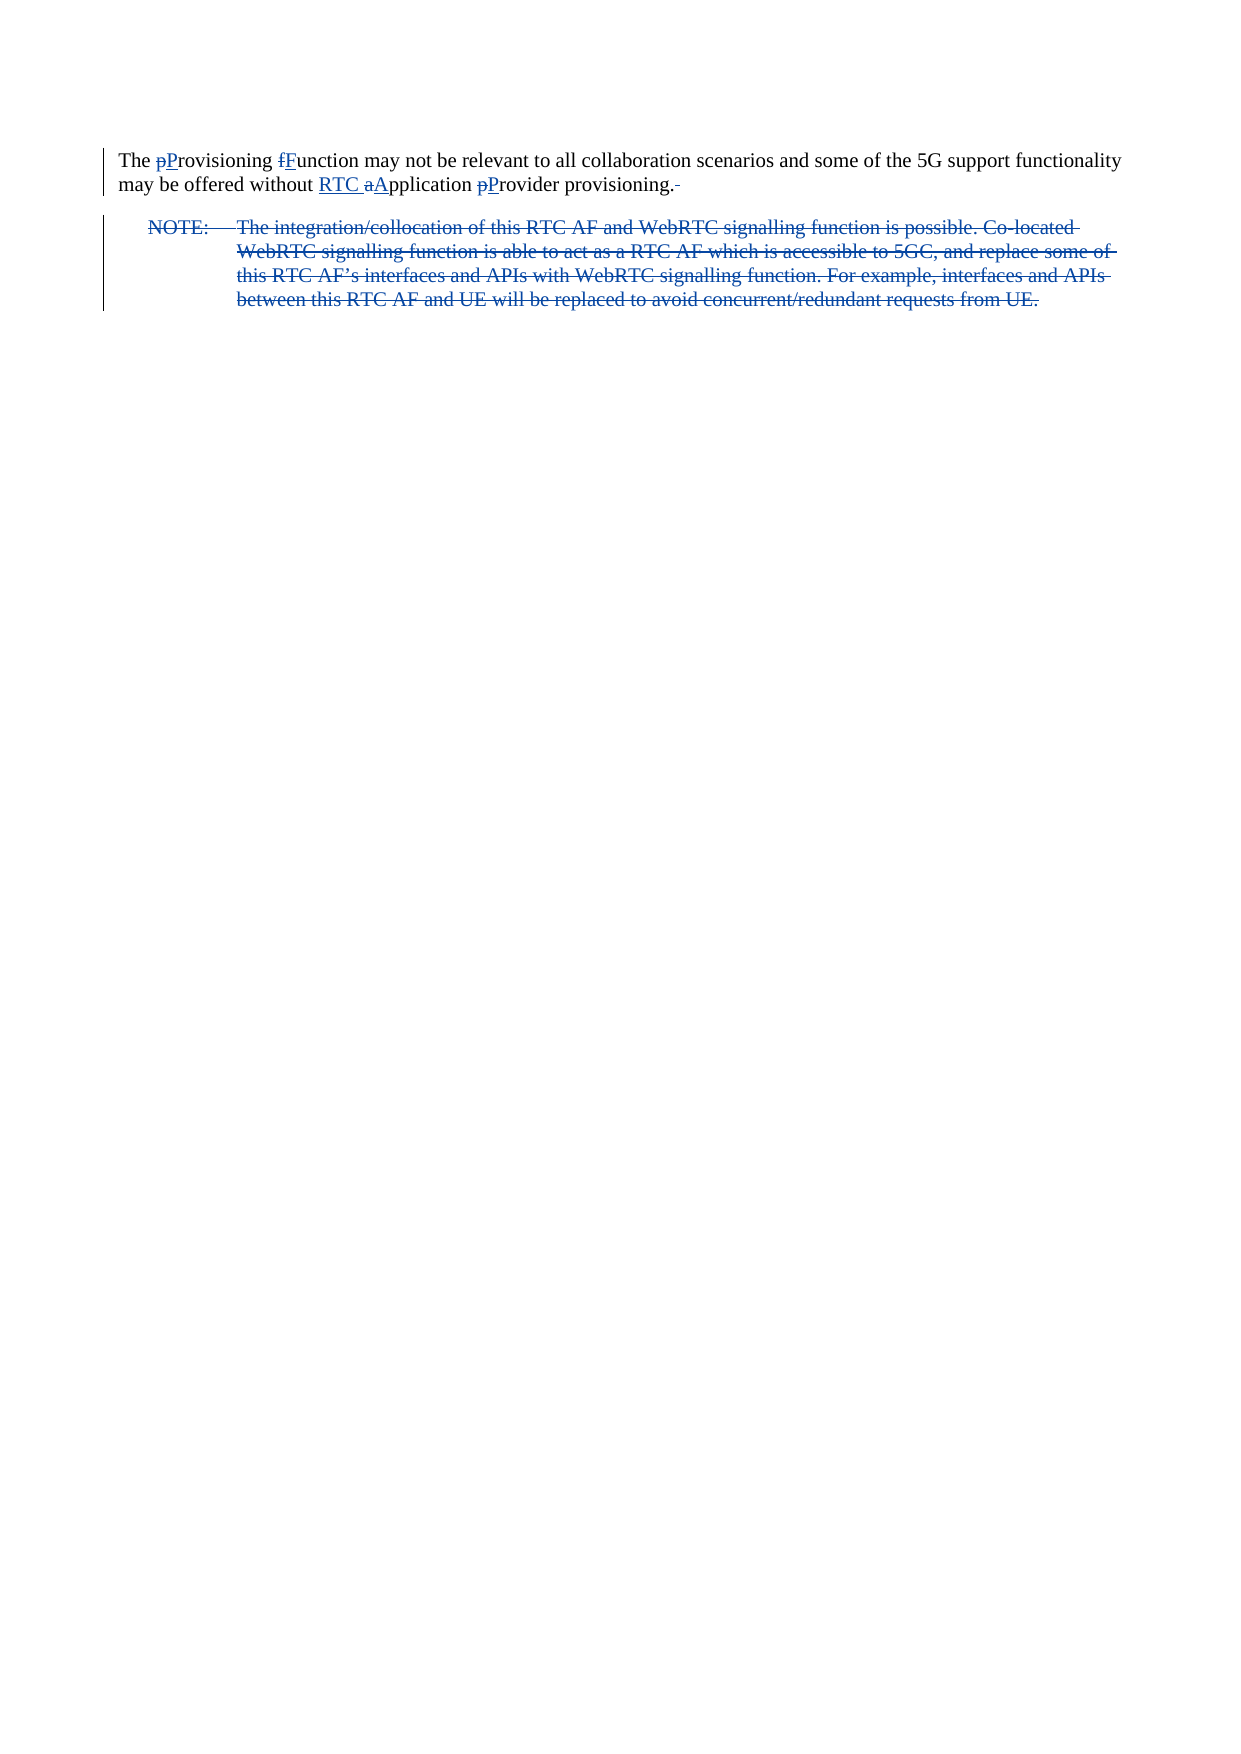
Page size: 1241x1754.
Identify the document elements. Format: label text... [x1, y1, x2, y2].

text The rovisioning unction may not be relevant to all collaboration scenarios and some of the 5G support functionality may be offered without pplication rovider provisioning. [118, 148, 1122, 196]
